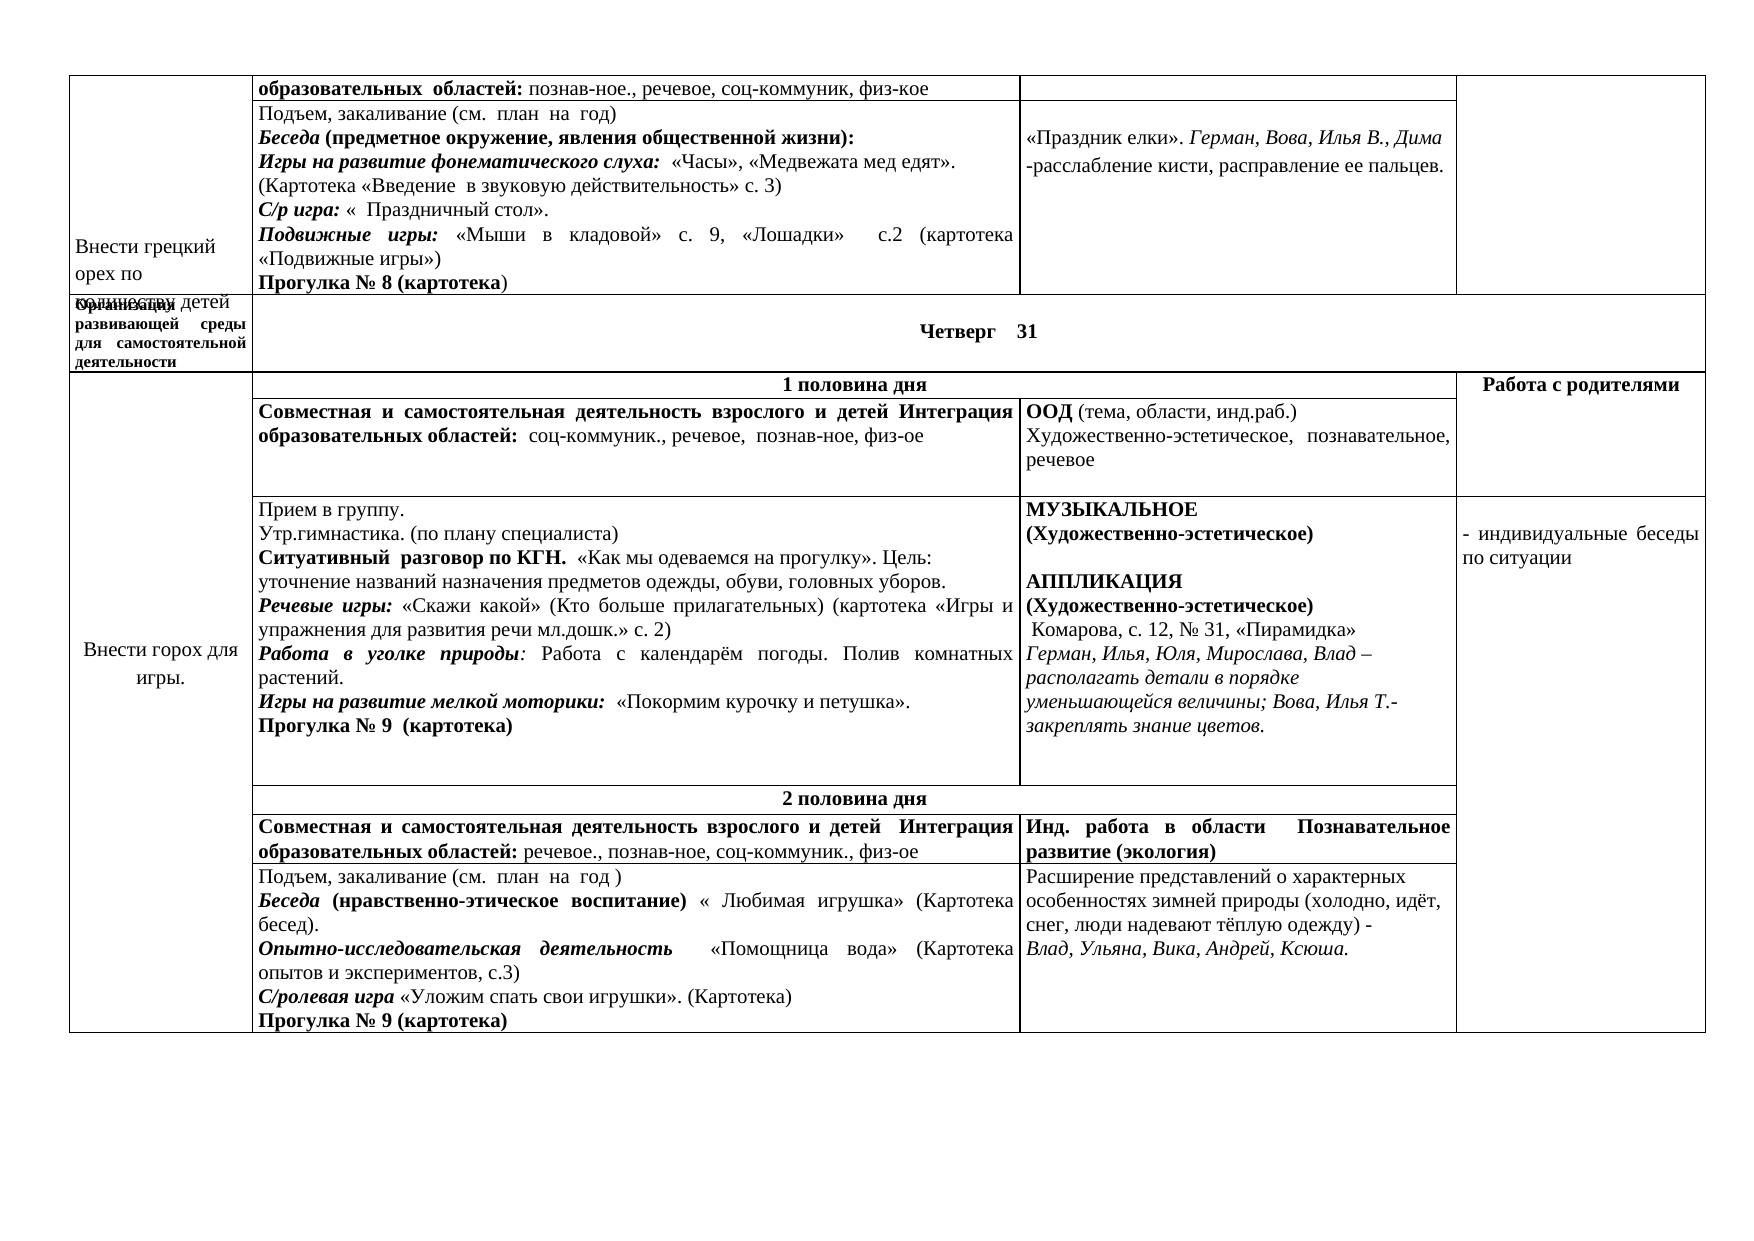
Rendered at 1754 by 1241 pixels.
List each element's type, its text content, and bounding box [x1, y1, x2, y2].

table_cell МУЗЫКАЛЬНОЕ (Художественно-эстетическое) АППЛИКАЦИЯ (Художественно-эстетическое) Комарова, с. 12, № 31, «Пирамидка» Герман, Илья, Юля, Мирослава, Влад – располагать детали в порядке уменьшающейся величины; Вова, Илья Т.- закреплять знание цветов. [1021, 497, 1456, 785]
table_cell Расширение представлений о характерных особенностях зимней природы (холодно, идёт, снег, люди надевают тёплую одежду) - Влад, Ульяна, Вика, Андрей, Ксюша. [1021, 864, 1456, 1032]
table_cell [253, 76, 1019, 100]
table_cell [1021, 76, 1456, 100]
table_cell Инд. работа в области Познавательное развитие (экология) [1021, 815, 1456, 863]
table_cell ООД (тема, области, инд.раб.) Художественно-эстетическое, познавательное, речевое [1021, 399, 1456, 496]
table_cell Прием в группу. Утр.гимнастика. (по плану специалиста) Ситуативный разговор по КГН. «Как мы одеваемся на прогулку». Цель: уточнение названий назначения предметов одежды, обуви, головных уборов. Речевые игры: «Скажи какой» (Кто больше прилагательных) (картотека «Игры и упражнения для развития речи мл.дошк.» с. 2) Работа в уголке природы: Работа с календарём погоды. Полив комнатных растений. Игры на развитие мелкой моторики: «Покормим курочку и петушка». Прогулка № 9 (картотека) [253, 497, 1019, 785]
table_cell Внести горох для игры. [70, 373, 252, 1032]
table_cell Подъем, закаливание (см. план на год ) Беседа (нравственно-этическое воспитание) « Любимая игрушка» (Картотека бесед). Опытно-исследовательская деятельность «Помощница вода» (Картотека опытов и экспериментов, с.3) С/ролевая игра «Уложим спать свои игрушки». (Картотека) Прогулка № 9 (картотека) [253, 864, 1019, 1032]
table_cell Организация развивающей среды для самостоятельной деятельности [70, 295, 252, 371]
table_cell 1 половина дня [253, 373, 1456, 398]
table_cell Совместная и самостоятельная деятельность взрослого и детей Интеграция образовательных областей: речевое., познав-ное, соц-коммуник., физ-ое [253, 815, 1019, 863]
table_cell Подъем, закаливание (см. план на год) Беседа (предметное окружение, явления общественной жизни): Игры на развитие фонематического слуха: «Часы», «Медвежата мед едят». (Картотека «Введение в звуковую действительность» с. 3) С/р игра: « Праздничный стол». Подвижные игры: «Мыши в кладовой» с. 9, «Лошадки» с.2 (картотека «Подвижные игры») Прогулка № 8 (картотека) [253, 101, 1019, 294]
table_cell Работа с родителями [1457, 373, 1705, 496]
table_cell - индивидуальные беседы по ситуации [1457, 497, 1705, 1032]
table_cell «Праздник елки». Герман, Вова, Илья В., Дима -расслабление кисти, расправление ее пальцев. [1021, 101, 1456, 294]
table_cell Совместная и самостоятельная деятельность взрослого и детей Интеграция образовательных областей: соц-коммуник., речевое, познав-ное, физ-ое [253, 399, 1019, 496]
table_cell 2 половина дня [253, 786, 1456, 813]
table_cell Четверг 31 [253, 295, 1705, 371]
